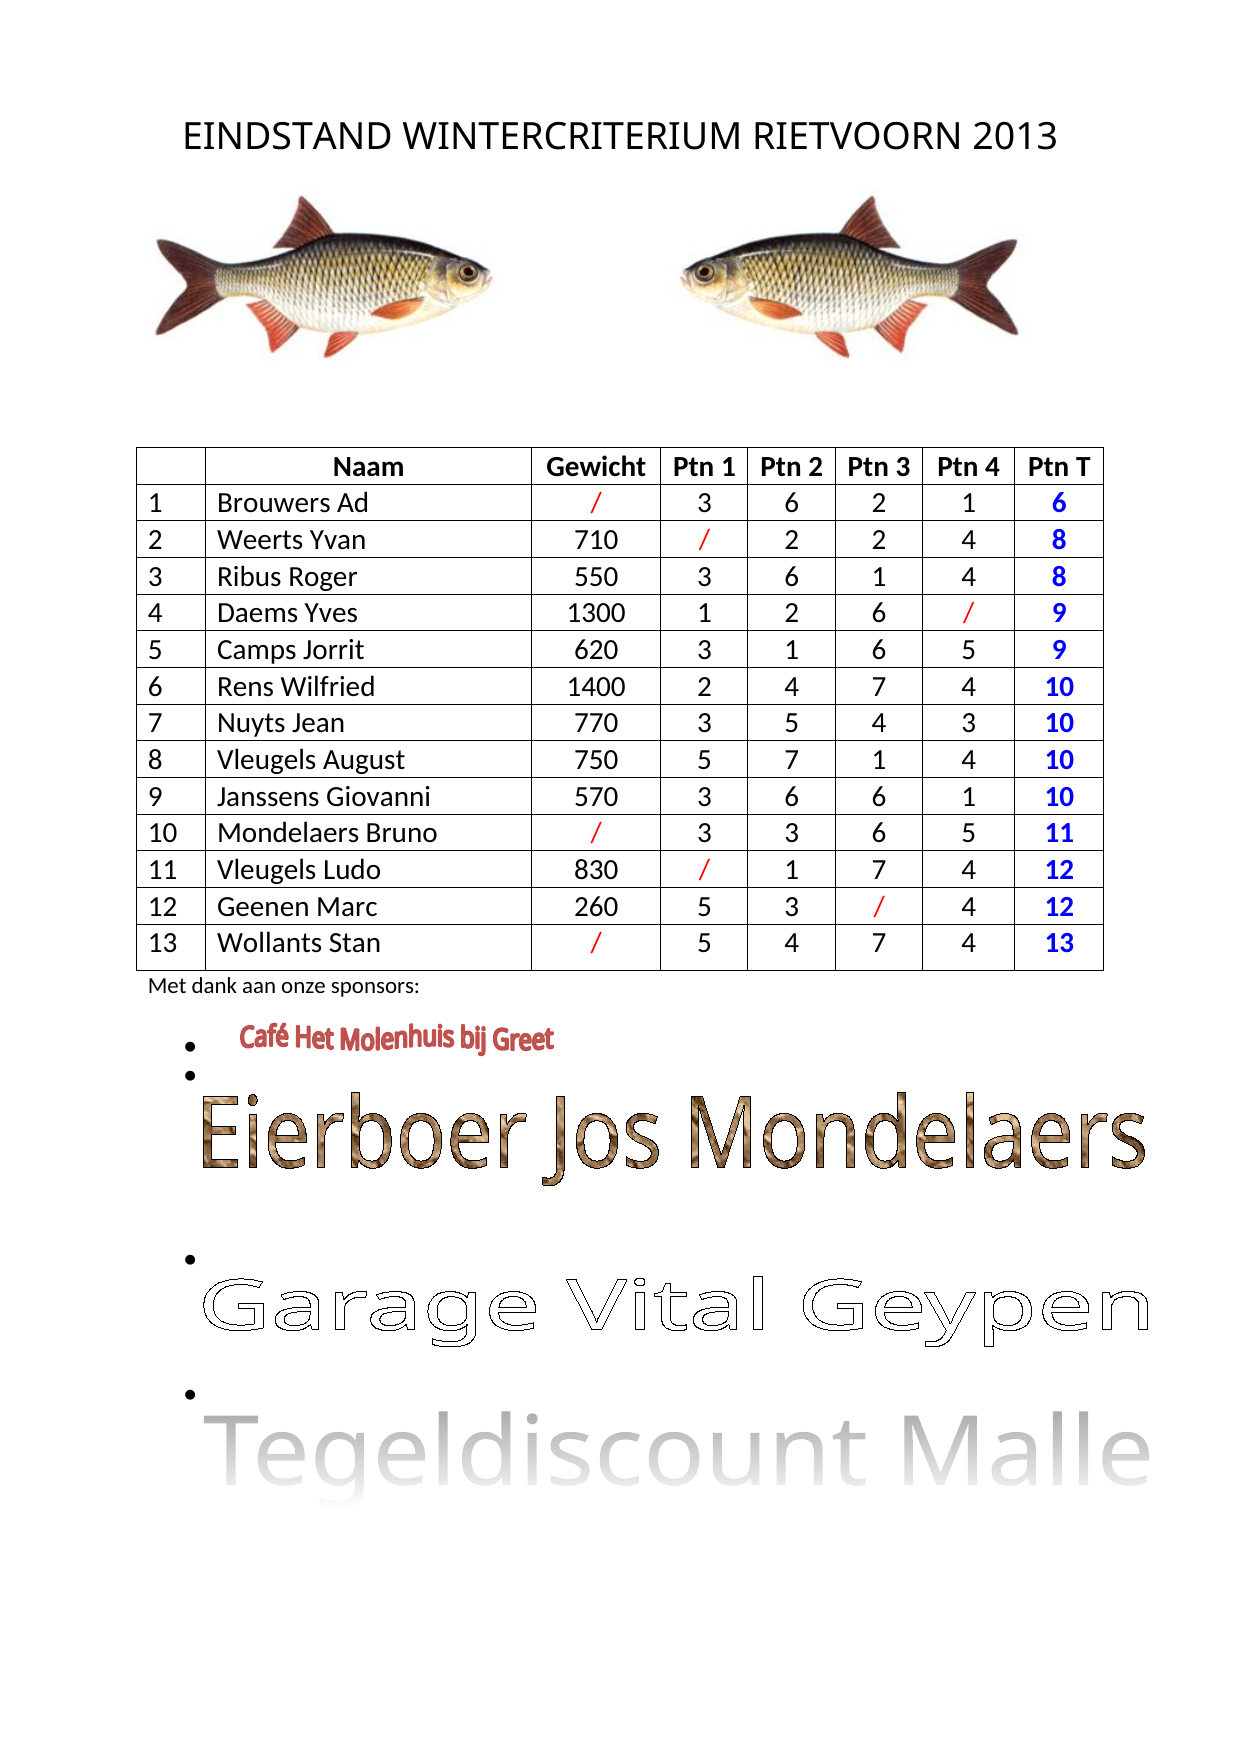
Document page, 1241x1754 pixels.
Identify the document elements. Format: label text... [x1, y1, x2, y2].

table_cell 3 [748, 888, 835, 923]
table_cell 260 [532, 888, 660, 923]
table_cell 770 [532, 705, 660, 740]
table_cell 3 [923, 705, 1014, 740]
table_cell 7 [836, 851, 922, 887]
text Met dank aan onze sponsors: [148, 971, 1093, 999]
table_cell 710 [532, 521, 660, 557]
table_cell 550 [532, 558, 660, 593]
table_cell 9 [1015, 595, 1103, 630]
table_cell 4 [923, 851, 1014, 887]
table_cell 2 [836, 521, 922, 557]
table_cell 6 [836, 778, 922, 813]
table_cell Rens Wilfried [206, 668, 531, 703]
table_cell 4 [137, 595, 205, 630]
table_cell 1 [923, 778, 1014, 813]
table_cell 5 [137, 631, 205, 667]
table_cell 12 [1015, 851, 1103, 887]
picture [204, 1097, 237, 1167]
table_cell 1300 [532, 595, 660, 630]
table_cell 5 [661, 925, 747, 970]
table_cell 5 [661, 741, 747, 777]
table_cell 6 [836, 815, 922, 850]
table_cell 2 [748, 521, 835, 557]
table_cell 10 [1015, 778, 1103, 813]
table_cell 7 [836, 668, 922, 703]
table_cell 10 [1015, 705, 1103, 740]
table_cell 4 [923, 521, 1014, 557]
table_cell 3 [661, 558, 747, 593]
table_cell 6 [836, 595, 922, 630]
picture [249, 1094, 258, 1105]
table_cell / [532, 925, 660, 970]
table_cell 7 [748, 741, 835, 777]
table_cell 6 [137, 668, 205, 703]
table_cell / [661, 851, 747, 887]
table_cell 1 [137, 485, 205, 520]
table_cell 13 [137, 925, 205, 970]
table_cell Wollants Stan [206, 925, 531, 970]
picture [318, 1113, 343, 1167]
table_header Ptn 2 [748, 448, 835, 483]
picture [1082, 1113, 1108, 1167]
table_cell 1 [748, 851, 835, 887]
table_cell 5 [748, 705, 835, 740]
picture [865, 1093, 905, 1168]
picture [147, 188, 504, 366]
table_cell 3 [661, 485, 747, 520]
picture [576, 1114, 618, 1168]
table_cell Camps Jorrit [206, 631, 531, 667]
table_cell 10 [1015, 668, 1103, 703]
picture [1031, 1113, 1070, 1168]
table_cell 620 [532, 631, 660, 667]
table_cell Brouwers Ad [206, 485, 531, 520]
table_cell Mondelaers Bruno [206, 815, 531, 850]
table_cell / [532, 815, 660, 850]
picture [1113, 1113, 1144, 1168]
table_cell 3 [137, 558, 205, 593]
table_cell Nuyts Jean [206, 705, 531, 740]
table_cell 1400 [532, 668, 660, 703]
table_cell 8 [137, 741, 205, 777]
table_cell Ribus Roger [206, 558, 531, 593]
table_header Ptn 1 [661, 448, 747, 483]
table_cell 3 [661, 815, 747, 850]
table_cell 1 [836, 741, 922, 777]
table_cell 2 [137, 521, 205, 557]
picture [543, 1097, 564, 1185]
table_cell 6 [748, 558, 835, 593]
table_cell 5 [923, 631, 1014, 667]
table_cell 6 [748, 778, 835, 813]
picture [692, 1096, 750, 1167]
table_cell 4 [923, 888, 1014, 923]
table_cell 3 [661, 778, 747, 813]
table_cell 2 [836, 485, 922, 520]
table_cell Daems Yves [206, 595, 531, 630]
picture [985, 1113, 1020, 1168]
table_cell 4 [748, 668, 835, 703]
table_header Ptn 3 [836, 448, 922, 483]
table_cell 8 [1015, 521, 1103, 557]
table_cell Janssens Giovanni [206, 778, 531, 813]
table_cell 8 [1015, 558, 1103, 593]
table_cell 10 [1015, 741, 1103, 777]
table_cell 4 [923, 741, 1014, 777]
picture [764, 1113, 805, 1168]
table_header Ptn T [1015, 448, 1103, 483]
picture [269, 1113, 306, 1168]
picture [400, 1114, 441, 1168]
table_cell 12 [1015, 888, 1103, 923]
table_cell 9 [137, 778, 205, 813]
table_cell Vleugels Ludo [206, 851, 531, 887]
table_cell 4 [923, 668, 1014, 703]
table_cell 4 [748, 925, 835, 970]
table_cell 12 [137, 888, 205, 923]
table_cell 1 [836, 558, 922, 593]
table_cell 2 [748, 595, 835, 630]
picture [916, 1113, 955, 1168]
picture [967, 1093, 973, 1167]
table_cell 1 [661, 595, 747, 630]
table_cell / [661, 521, 747, 557]
table_cell 6 [1015, 485, 1103, 520]
table_cell 11 [137, 851, 205, 887]
picture [250, 1115, 256, 1167]
table_cell 6 [836, 631, 922, 667]
table_cell / [923, 595, 1014, 630]
table_header Gewicht [532, 448, 660, 483]
table_cell 570 [532, 778, 660, 813]
table_header [137, 448, 205, 483]
table_cell 4 [923, 558, 1014, 593]
picture [352, 1093, 392, 1168]
table_cell 10 [137, 815, 205, 850]
text EINDSTAND WINTERCRITERIUM RIETVOORN 2013 [148, 109, 1093, 160]
table_cell Weerts Yvan [206, 521, 531, 557]
table_cell 6 [748, 485, 835, 520]
table_cell 2 [661, 668, 747, 703]
table_header Ptn 4 [923, 448, 1014, 483]
picture [450, 1113, 488, 1168]
table_cell 13 [1015, 925, 1103, 970]
table_cell 1 [923, 485, 1014, 520]
table_cell 3 [748, 815, 835, 850]
table_cell 3 [661, 631, 747, 667]
table_cell 5 [661, 888, 747, 923]
table_cell 11 [1015, 815, 1103, 850]
table_cell 830 [532, 851, 660, 887]
table_cell 750 [532, 741, 660, 777]
table_cell / [532, 485, 660, 520]
table_cell Vleugels August [206, 741, 531, 777]
table_cell 7 [836, 925, 922, 970]
table_cell Geenen Marc [206, 888, 531, 923]
table_cell 7 [137, 705, 205, 740]
table_header Naam [206, 448, 531, 483]
table_cell 4 [836, 705, 922, 740]
picture [627, 1113, 658, 1168]
table_cell 9 [1015, 631, 1103, 667]
picture [817, 1113, 855, 1167]
table_cell 5 [923, 815, 1014, 850]
table_cell 3 [661, 705, 747, 740]
picture [669, 188, 1027, 366]
table_cell 1 [748, 631, 835, 667]
table_cell 4 [923, 925, 1014, 970]
picture [501, 1113, 527, 1167]
table_cell / [836, 888, 922, 923]
